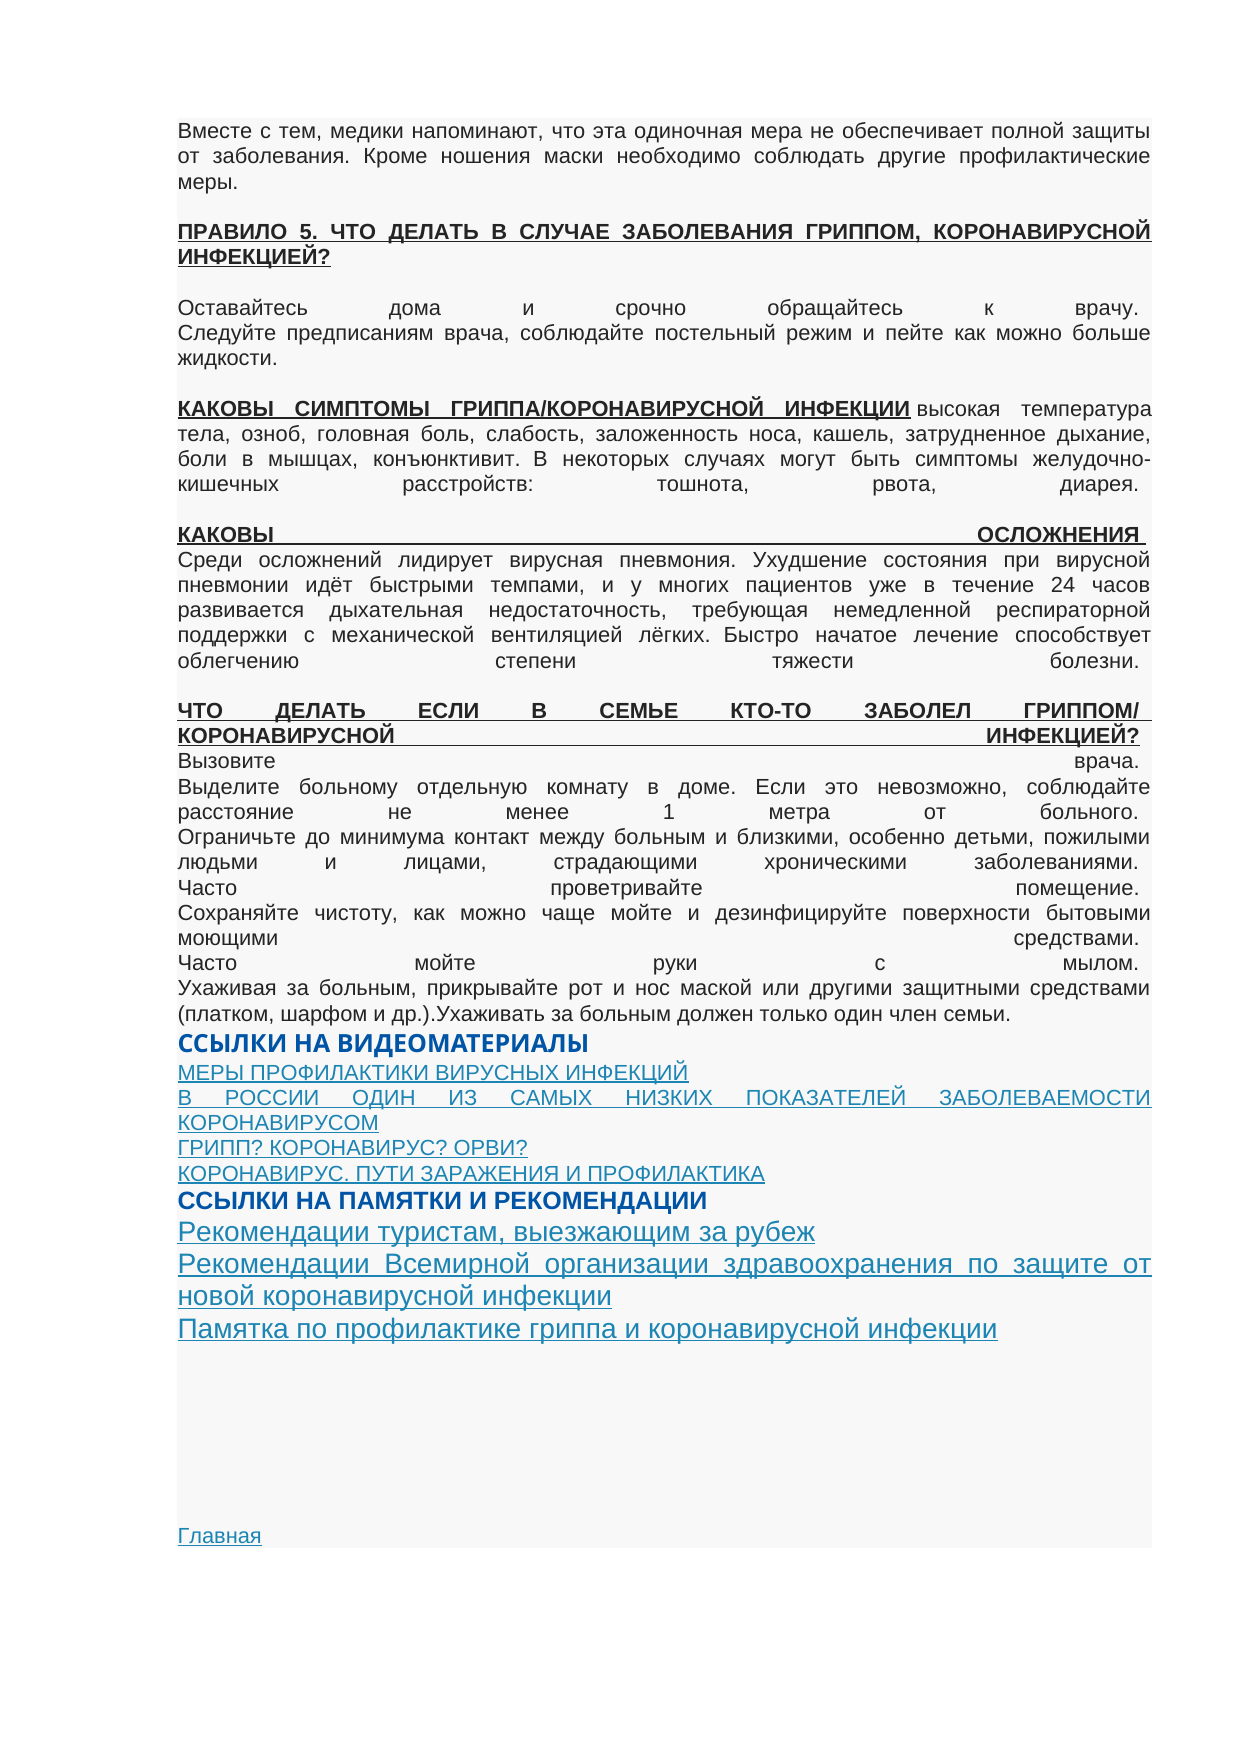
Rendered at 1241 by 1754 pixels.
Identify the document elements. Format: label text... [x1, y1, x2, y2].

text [177, 118, 1152, 241]
text Памятка по профилактике гриппа и коронавирусной инфекции [177, 1312, 1152, 1344]
text МЕРЫ ПРОФИЛАКТИКИ ВИРУСНЫХ ИНФЕКЦИЙ [177, 1060, 1152, 1085]
text ССЫЛКИ НА ВИДЕОМАТЕРИАЛЫ [177, 1026, 1152, 1060]
text Главная [177, 1473, 1152, 1548]
text В РОССИИ ОДИН ИЗ САМЫХ НИЗКИХ ПОКАЗАТЕЛЕЙ ЗАБОЛЕВАЕМОСТИ КОРОНАВИРУСОМ [177, 1085, 1152, 1107]
text ГРИПП? КОРОНАВИРУС? ОРВИ? [177, 1135, 1152, 1161]
text ССЫЛКИ НА ПАМЯТКИ И РЕКОМЕНДАЦИИ [177, 1186, 1152, 1214]
text Рекомендации Всемирной организации здравоохранения по защите от новой коронавирусной инфекции [177, 1247, 1152, 1275]
text КОРОНАВИРУС. ПУТИ ЗАРАЖЕНИЯ И ПРОФИЛАКТИКА [177, 1161, 1152, 1186]
text В РОССИИ ОДИН ИЗ САМЫХ НИЗКИХ ПОКАЗАТЕЛЕЙ ЗАБОЛЕВАЕМОСТИ КОРОНАВИРУСОМ [177, 1108, 1152, 1135]
text Рекомендации Всемирной организации здравоохранения по защите от новой коронавирусной инфекции [177, 1276, 1152, 1312]
text Рекомендации туристам, выезжающим за рубеж [177, 1214, 1152, 1247]
